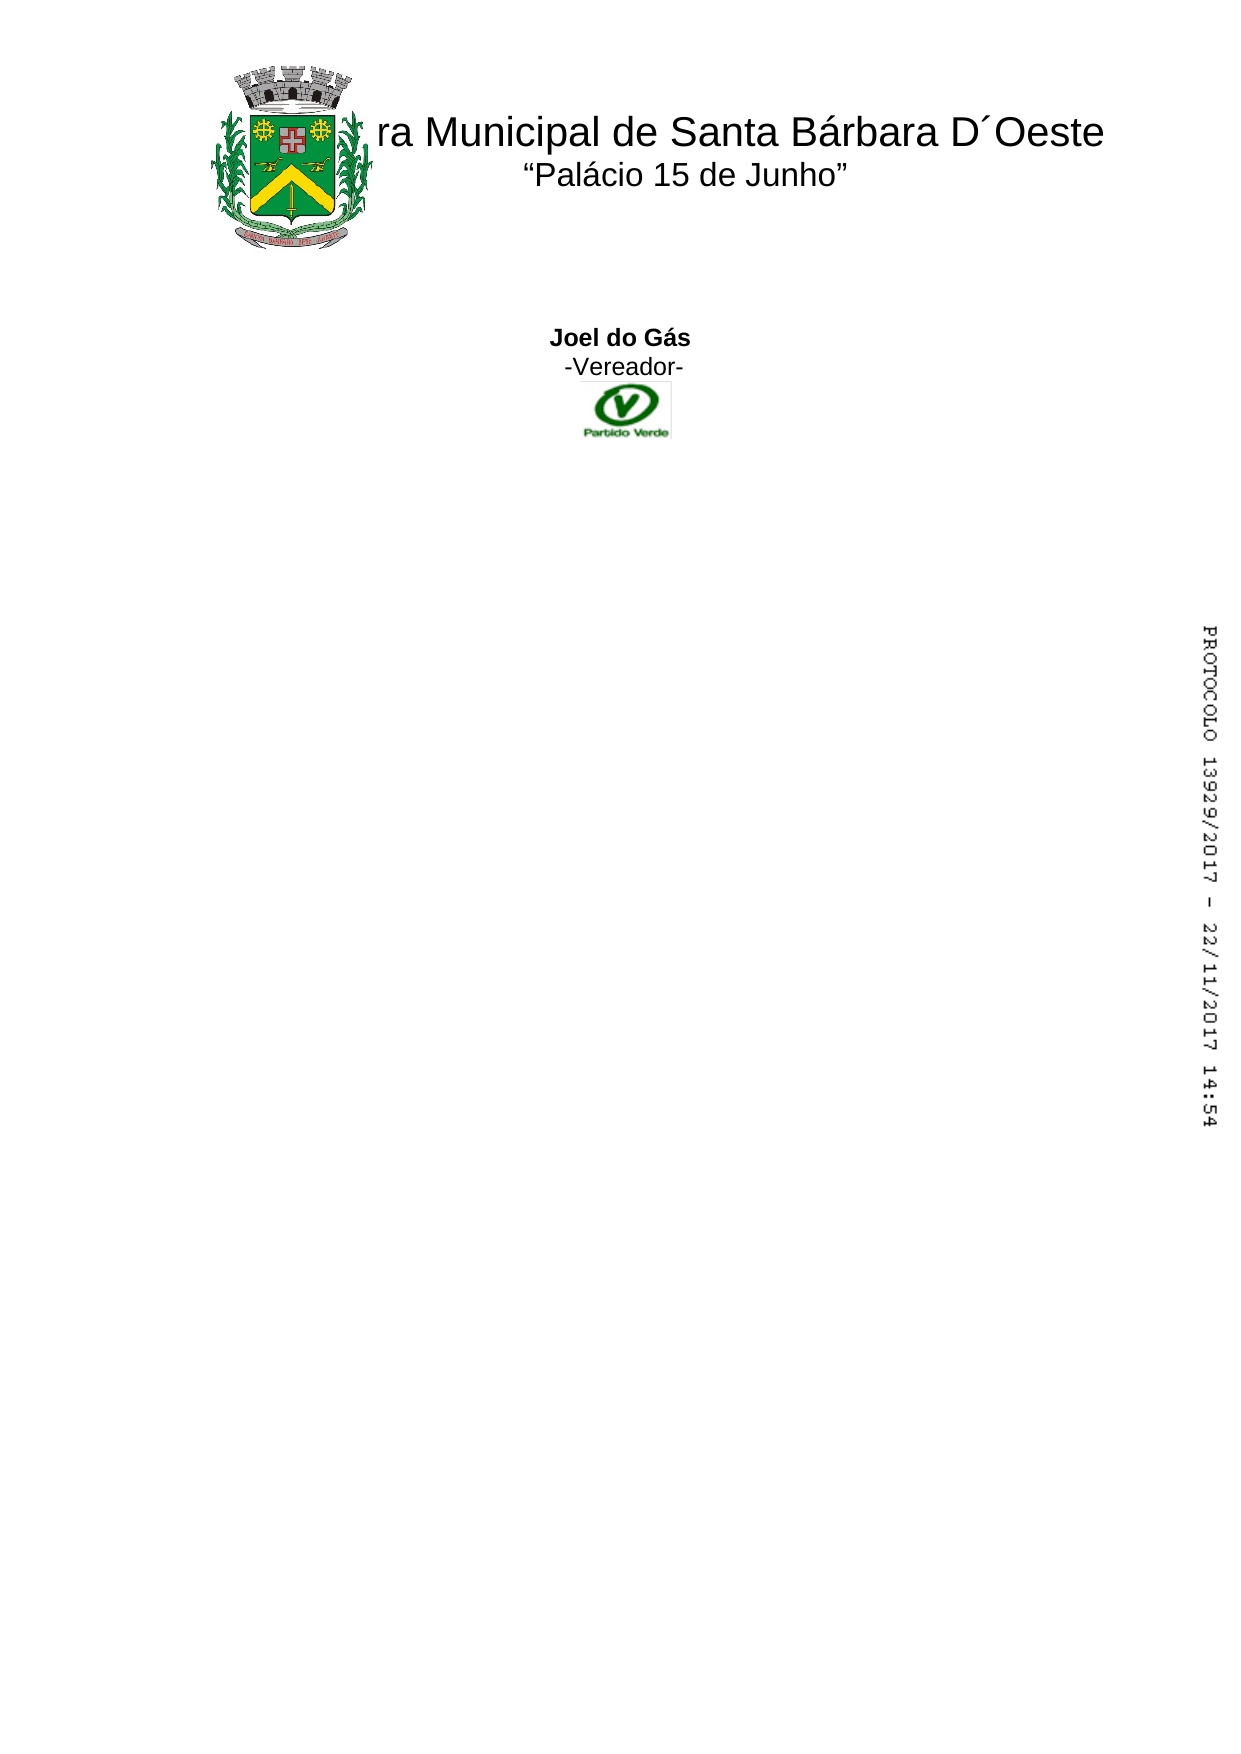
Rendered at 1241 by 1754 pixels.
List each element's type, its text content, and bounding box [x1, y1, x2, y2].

picture [580, 380, 673, 439]
picture [1177, 623, 1241, 1131]
text -Vereador- [177, 352, 1063, 381]
picture [210, 66, 380, 256]
text Joel do Gás [177, 323, 1063, 352]
